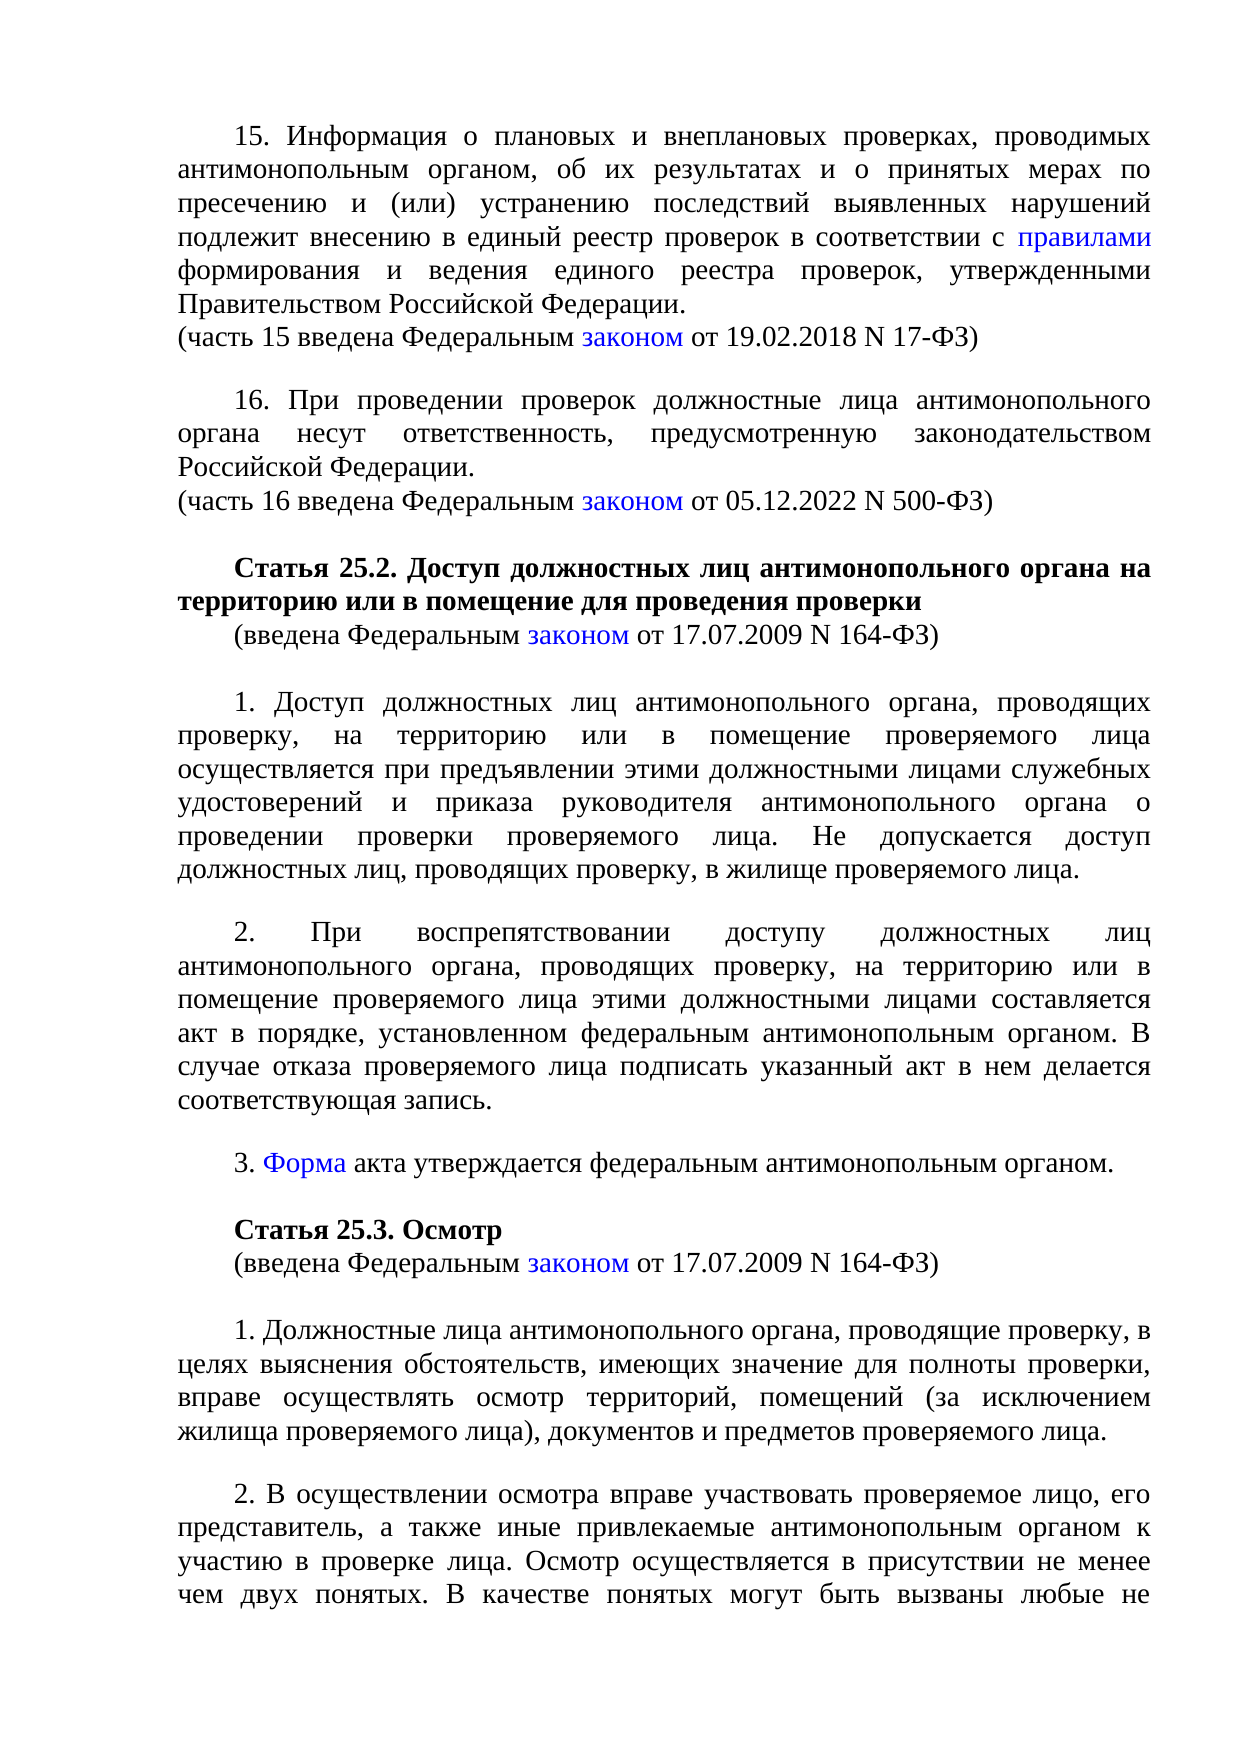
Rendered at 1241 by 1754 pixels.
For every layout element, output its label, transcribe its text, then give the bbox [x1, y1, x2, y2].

title Статья 25.2. Доступ должностных лиц антимонопольного органа на территорию или в помещение для проведения проверки [177, 550, 1152, 617]
text 2. При воспрепятствовании доступу должностных лиц антимонопольного органа, проводящих проверку, на территорию или в помещение проверяемого лица этими должностными лицами составляется акт в порядке, установленном федеральным антимонопольным органом. В случае отказа проверяемого лица подписать указанный акт в нем делается соответствующая запись. [177, 914, 1152, 1116]
title Статья 25.3. Осмотр [177, 1212, 1152, 1245]
text (часть 16 введена Федеральным законом от 05.12.2022 N 500-ФЗ) [177, 483, 1152, 516]
text 16. При проведении проверок должностные лица антимонопольного органа несут ответственность, предусмотренную законодательством Российской Федерации. [177, 382, 1152, 483]
text 15. Информация о плановых и внеплановых проверках, проводимых антимонопольным органом, об их результатах и о принятых мерах по пресечению и (или) устранению последствий выявленных нарушений подлежит внесению в единый реестр проверок в соответствии с правилами формирования и ведения единого реестра проверок, утвержденными Правительством Российской Федерации. [177, 118, 1152, 319]
text 3. Форма акта утверждается федеральным антимонопольным органом. [177, 1145, 1152, 1178]
text 1. Доступ должностных лиц антимонопольного органа, проводящих проверку, на территорию или в помещение проверяемого лица осуществляется при предъявлении этими должностными лицами служебных удостоверений и приказа руководителя антимонопольного органа о проведении проверки проверяемого лица. Не допускается доступ должностных лиц, проводящих проверку, в жилище проверяемого лица. [177, 684, 1152, 885]
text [177, 1476, 1152, 1610]
text 1. Должностные лица антимонопольного органа, проводящие проверку, в целях выяснения обстоятельств, имеющих значение для полноты проверки, вправе осуществлять осмотр территорий, помещений (за исключением жилища проверяемого лица), документов и предметов проверяемого лица. [177, 1312, 1152, 1447]
text (введена Федеральным законом от 17.07.2009 N 164-ФЗ) [177, 617, 1152, 650]
text (введена Федеральным законом от 17.07.2009 N 164-ФЗ) [177, 1245, 1152, 1279]
text (часть 15 введена Федеральным законом от 19.02.2018 N 17-ФЗ) [177, 319, 1152, 353]
